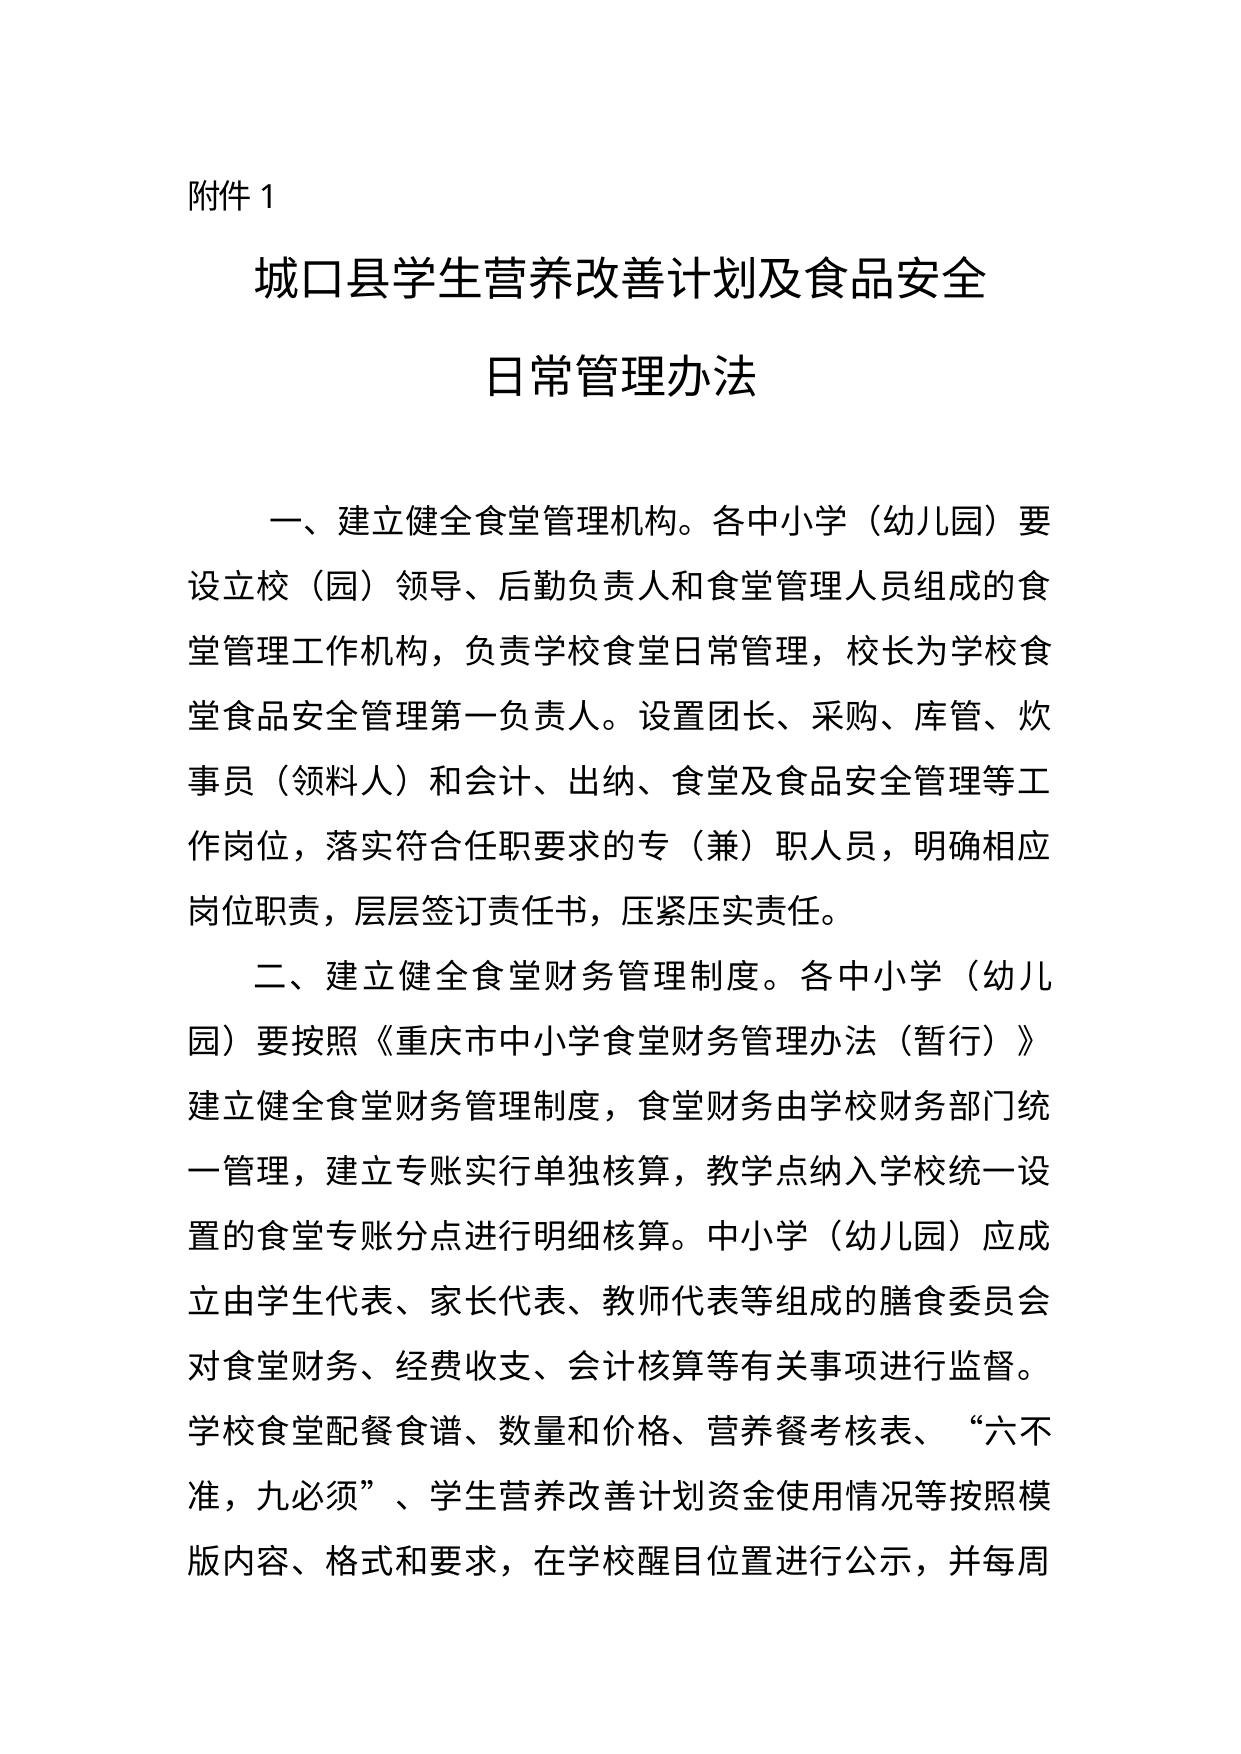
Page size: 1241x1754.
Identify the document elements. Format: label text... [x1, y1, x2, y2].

text 一、建立健全食堂管理机构。各中小学（幼儿园）要设立校（园）领导、后勤负责人和食堂管理人员组成的食堂管理工作机构，负责学校食堂日常管理，校长为学校食堂食品安全管理第一负责人。设置团长、采购、库管、炊事员（领料人）和会计、出纳、食堂及食品安全管理等工作岗位，落实符合任职要求的专（兼）职人员，明确相应岗位职责，层层签订责任书，压紧压实责任。 [187, 487, 1053, 942]
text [187, 942, 1053, 1592]
text 附件1 [187, 162, 1053, 227]
text 日常管理办法 [187, 324, 1053, 422]
text 城口县学生营养改善计划及食品安全 [187, 227, 1053, 324]
